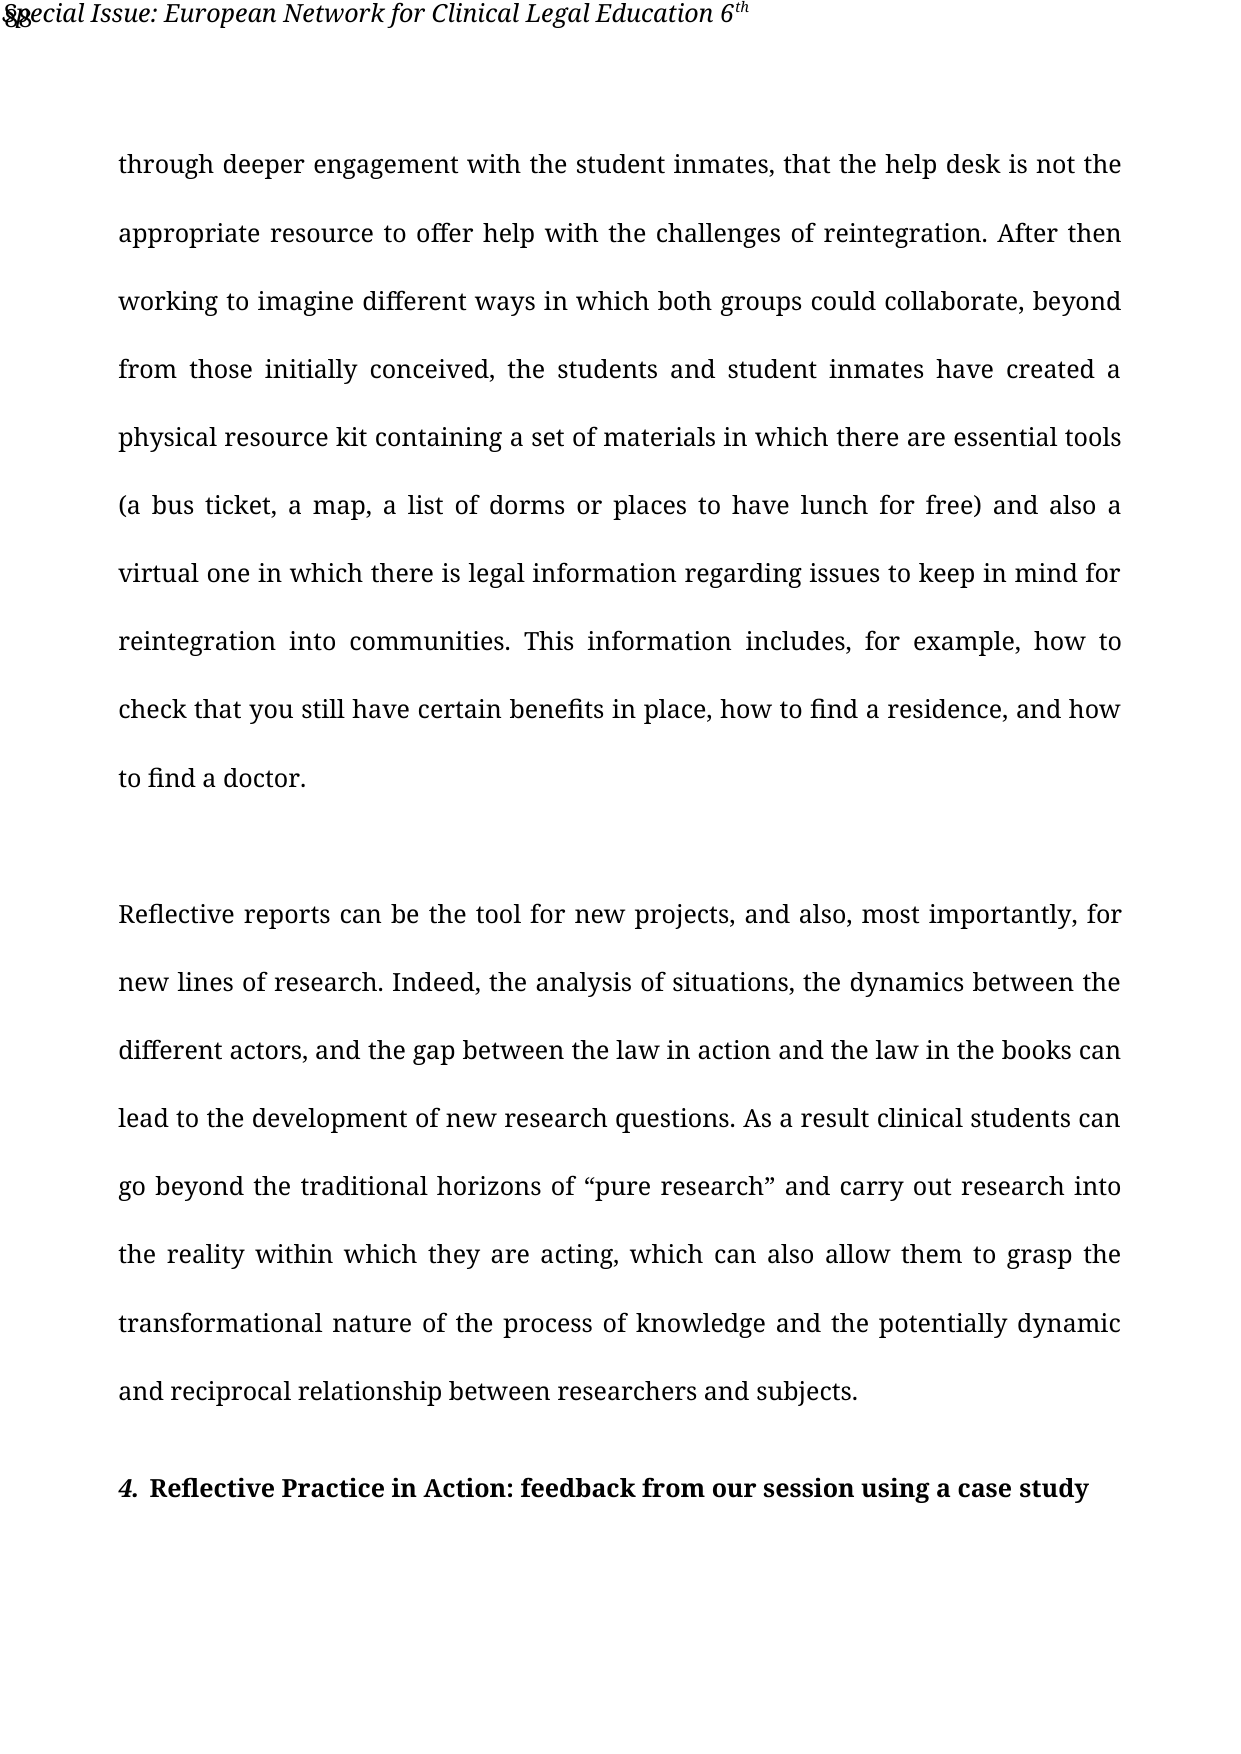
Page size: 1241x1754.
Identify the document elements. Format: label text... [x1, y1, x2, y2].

text through deeper engagement with the student inmates, that the help desk is not the appropriate resource to offer help with the challenges of reintegration. After then working to imagine different ways in which both groups could collaborate, beyond from those initially conceived, the students and student inmates have created a physical resource kit containing a set of materials in which there are essential tools (a bus ticket, a map, a list of dorms or places to have lunch for free) and also a virtual one in which there is legal information regarding issues to keep in mind for reintegration into communities. This information includes, for example, how to check that you still have certain benefits in place, how to find a residence, and how to find a doctor. [118, 147, 1122, 794]
subtitle Reflective Practice in Action: feedback from our session using a case study [118, 1471, 1140, 1505]
text Reflective reports can be the tool for new projects, and also, most importantly, for new lines of research. Indeed, the analysis of situations, the dynamics between the different actors, and the gap between the law in action and the law in the books can lead to the development of new research questions. As a result clinical students can go beyond the traditional horizons of “pure research” and carry out research into the reality within which they are acting, which can also allow them to grasp the transformational nature of the process of knowledge and the potentially dynamic and reciprocal relationship between researchers and subjects. [118, 896, 1122, 1407]
